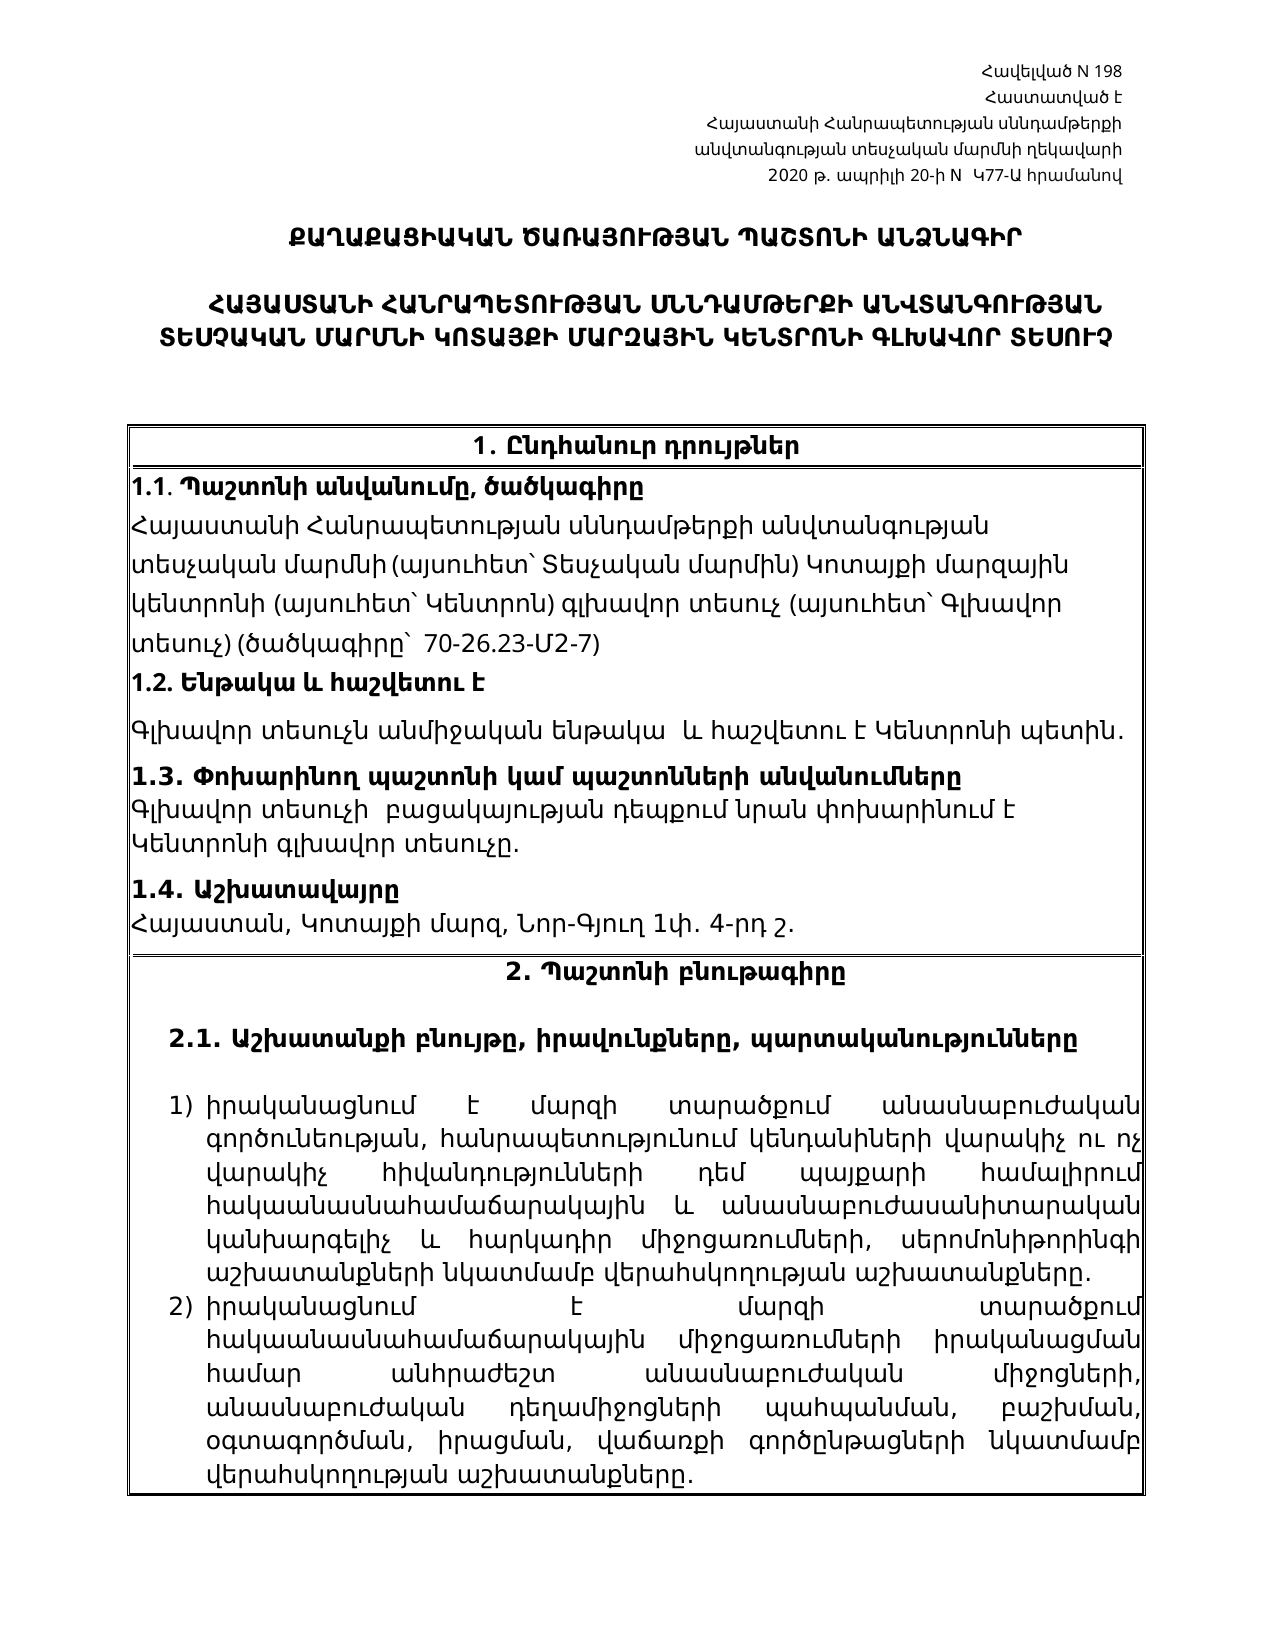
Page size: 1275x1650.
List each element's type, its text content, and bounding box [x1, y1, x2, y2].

text ՀԱՅԱՍՏԱՆԻ ՀԱՆՐԱՊԵՏՈՒԹՅԱՆ ՍՆՆԴԱՄԹԵՐՔԻ ԱՆՎՏԱՆԳՈՒԹՅԱՆ ՏԵՍՉԱԿԱՆ ՄԱՐՄՆԻ ԿՈՏԱՅՔԻ ՄԱՐԶԱՅԻՆ ԿԵՆՏՐՈՆԻ ԳԼԽԱՎՈՐ ՏԵՍՈՒՉ [150, 290, 1122, 353]
table_header 1․ Ընդհանուր դրույթներ [130, 428, 1142, 465]
text Հավելված N 198 [150, 59, 1122, 82]
text 2020 թ. ապրիլի 20-ի N Կ77-Ա հրամանով [150, 163, 1122, 186]
text ՔԱՂԱՔԱՑԻԱԿԱՆ ԾԱՌԱՅՈՒԹՅԱՆ ՊԱՇՏՈՆԻ ԱՆՁՆԱԳԻՐ [150, 223, 1122, 252]
text անվտանգության տեսչական մարմնի ղեկավարի [150, 137, 1122, 160]
text Հաստատված է [150, 85, 1122, 108]
text Հայաստանի Հանրապետության սննդամթերքի [150, 111, 1122, 134]
table_cell 1.1. Պաշտոնի անվանումը, ծածկագիրը Հայաստանի Հանրապետության սննդամթերքի անվտանգության տեսչական մարմնի (այսուհետ՝ Տեսչական մարմին) Կոտայքի մարզային կենտրոնի (այսուհետ՝ Կենտրոն) գլխավոր տեսուչ (այսուհետ՝ Գլխավոր տեսուչ) (ծածկագիրը՝ 70-26.23-Մ2-7) 1.2. Ենթակա և հաշվետու է Գլխավոր տեսուչն անմիջական ենթակա և հաշվետու է Կենտրոնի պետին․ 1.3. Փոխարինող պաշտոնի կամ պաշտոնների անվանումները Գլխավոր տեսուչի բացակայության դեպքում նրան փոխարինում է Կենտրոնի գլխավոր տեսուչը. 1.4. Աշխատավայրը Հայաստան, Կոտայքի մարզ, Նոր-Գյուղ 1փ․ 4-րդ շ․ [130, 465, 1143, 953]
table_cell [130, 954, 1143, 1493]
